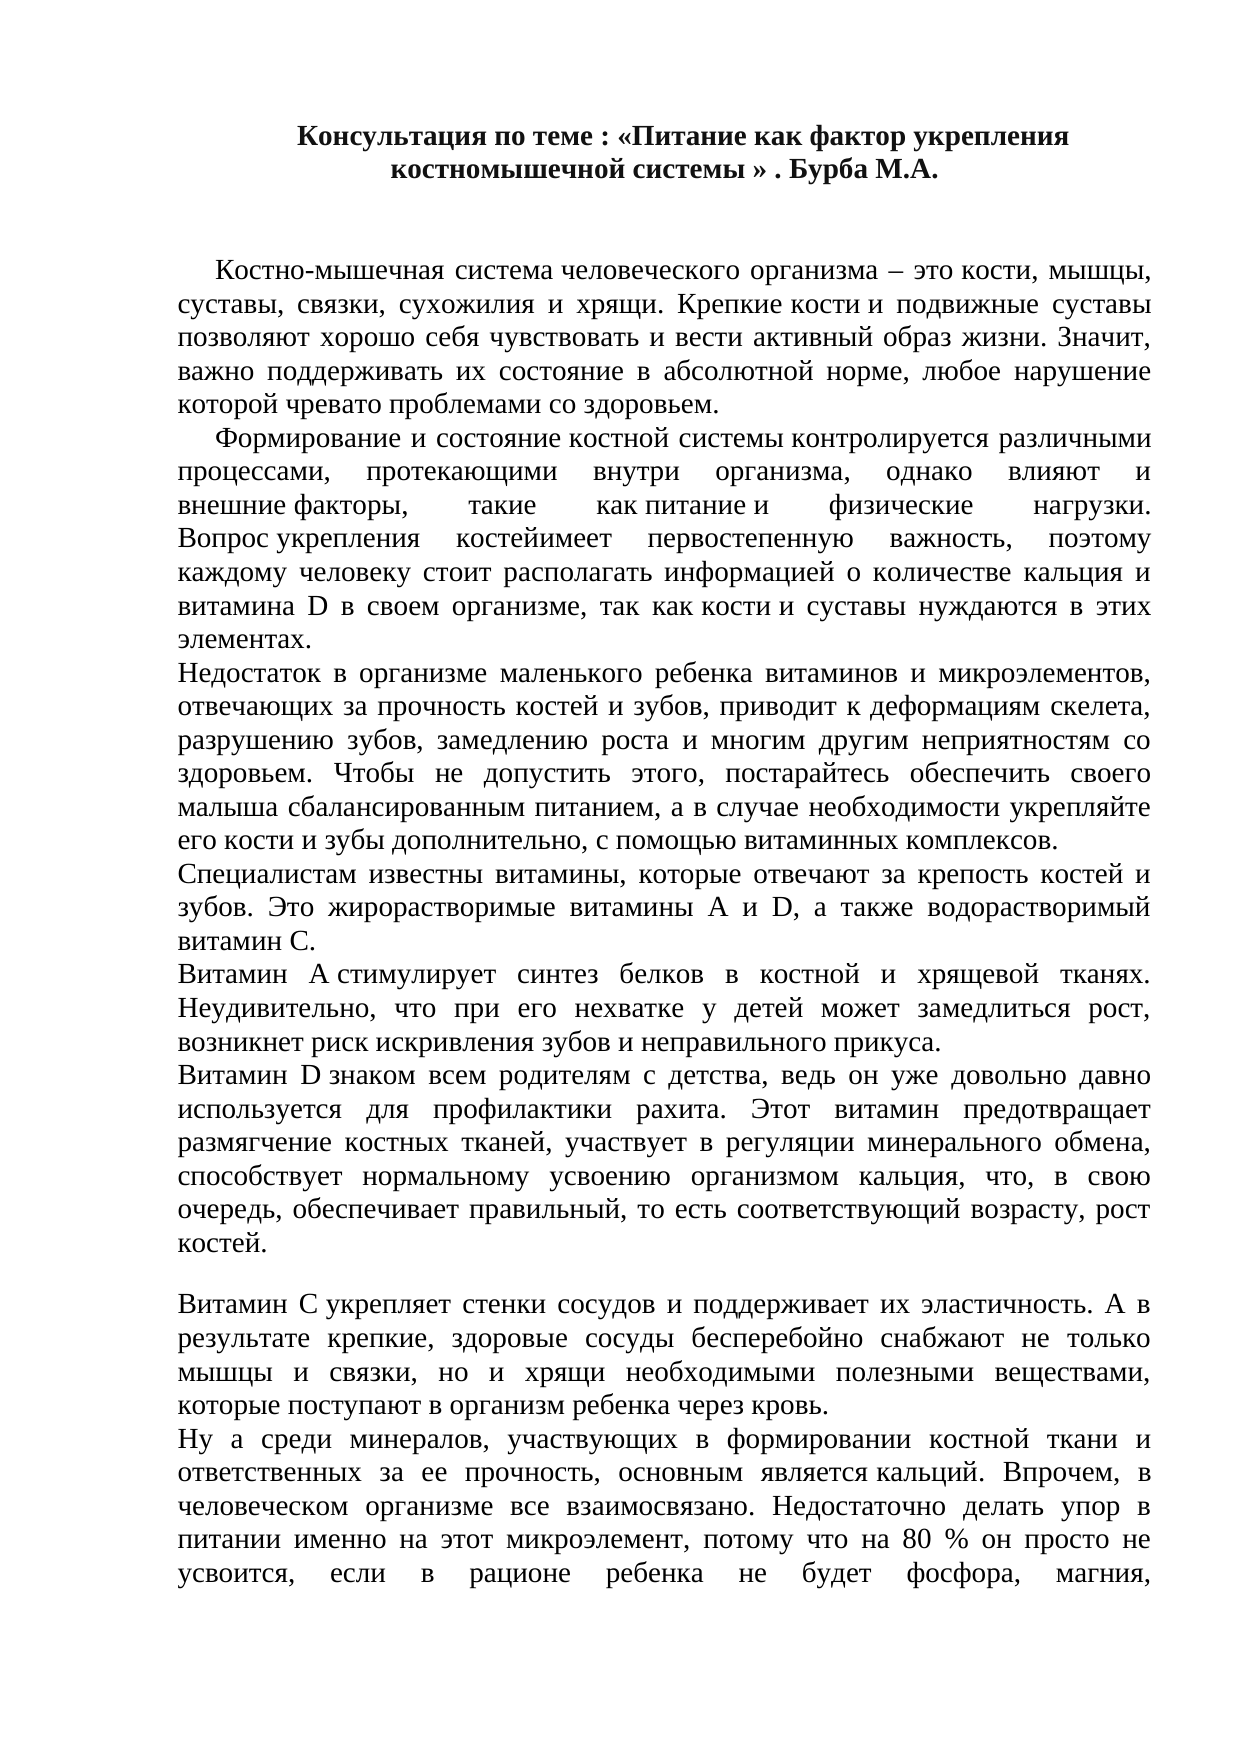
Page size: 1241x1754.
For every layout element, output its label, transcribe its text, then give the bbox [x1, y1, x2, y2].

text Витамин А стимулирует синтез белков в костной и хрящевой тканях. Неудивительно, что при его нехватке у детей может замедлиться рост, возникнет риск искривления зубов и неправильного прикуса. [177, 957, 1152, 1057]
text Костно-мышечная система человеческого организма – это кости, мышцы, суставы, связки, сухожилия и хрящи. Крепкие кости и подвижные суставы позволяют хорошо себя чувствовать и вести активный образ жизни. Значит, важно поддерживать их состояние в абсолютной норме, любое нарушение которой чревато проблемами со здоровьем. [177, 252, 1152, 420]
text Витамин С укрепляет стенки сосудов и поддерживает их эластичность. А в результате крепкие, здоровые сосуды бесперебойно снабжают не только мышцы и связки, но и хрящи необходимыми полезными веществами, которые поступают в организм ребенка через кровь. [177, 1287, 1152, 1421]
text Консультация по теме : «Питание как фактор укрепления костномышечной системы » . Бурба М.А. [177, 118, 1152, 185]
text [177, 1421, 1152, 1588]
text Формирование и состояние костной системы контролируется различными процессами, протекающими внутри организма, однако влияют и внешние факторы, такие как питание и физические нагрузки. Вопрос укрепления костейимеет первостепенную важность, поэтому каждому человеку стоит располагать информацией о количестве кальция и витамина D в своем организме, так как кости и суставы нуждаются в этих элементах. [177, 420, 1152, 655]
text Специалистам известны витамины, которые отвечают за крепость костей и зубов. Это жирорастворимые витамины А и D, а также водорастворимый витамин С. [177, 856, 1152, 957]
text Недостаток в организме маленького ребенка витаминов и микроэлементов, отвечающих за прочность костей и зубов, приводит к деформациям скелета, разрушению зубов, замедлению роста и многим другим неприятностям со здоровьем. Чтобы не допустить этого, постарайтесь обеспечить своего малыша сбалансированным питанием, а в случае необходимости укрепляйте его кости и зубы дополнительно, с помощью витаминных комплексов. [177, 655, 1152, 856]
text Витамин D знаком всем родителям с детства, ведь он уже довольно давно используется для профилактики рахита. Этот витамин предотвращает размягчение костных тканей, участвует в регуляции минерального обмена, способствует нормальному усвоению организмом кальция, что, в свою очередь, обеспечивает правильный, то есть соответствующий возрасту, рост костей. [177, 1057, 1152, 1258]
